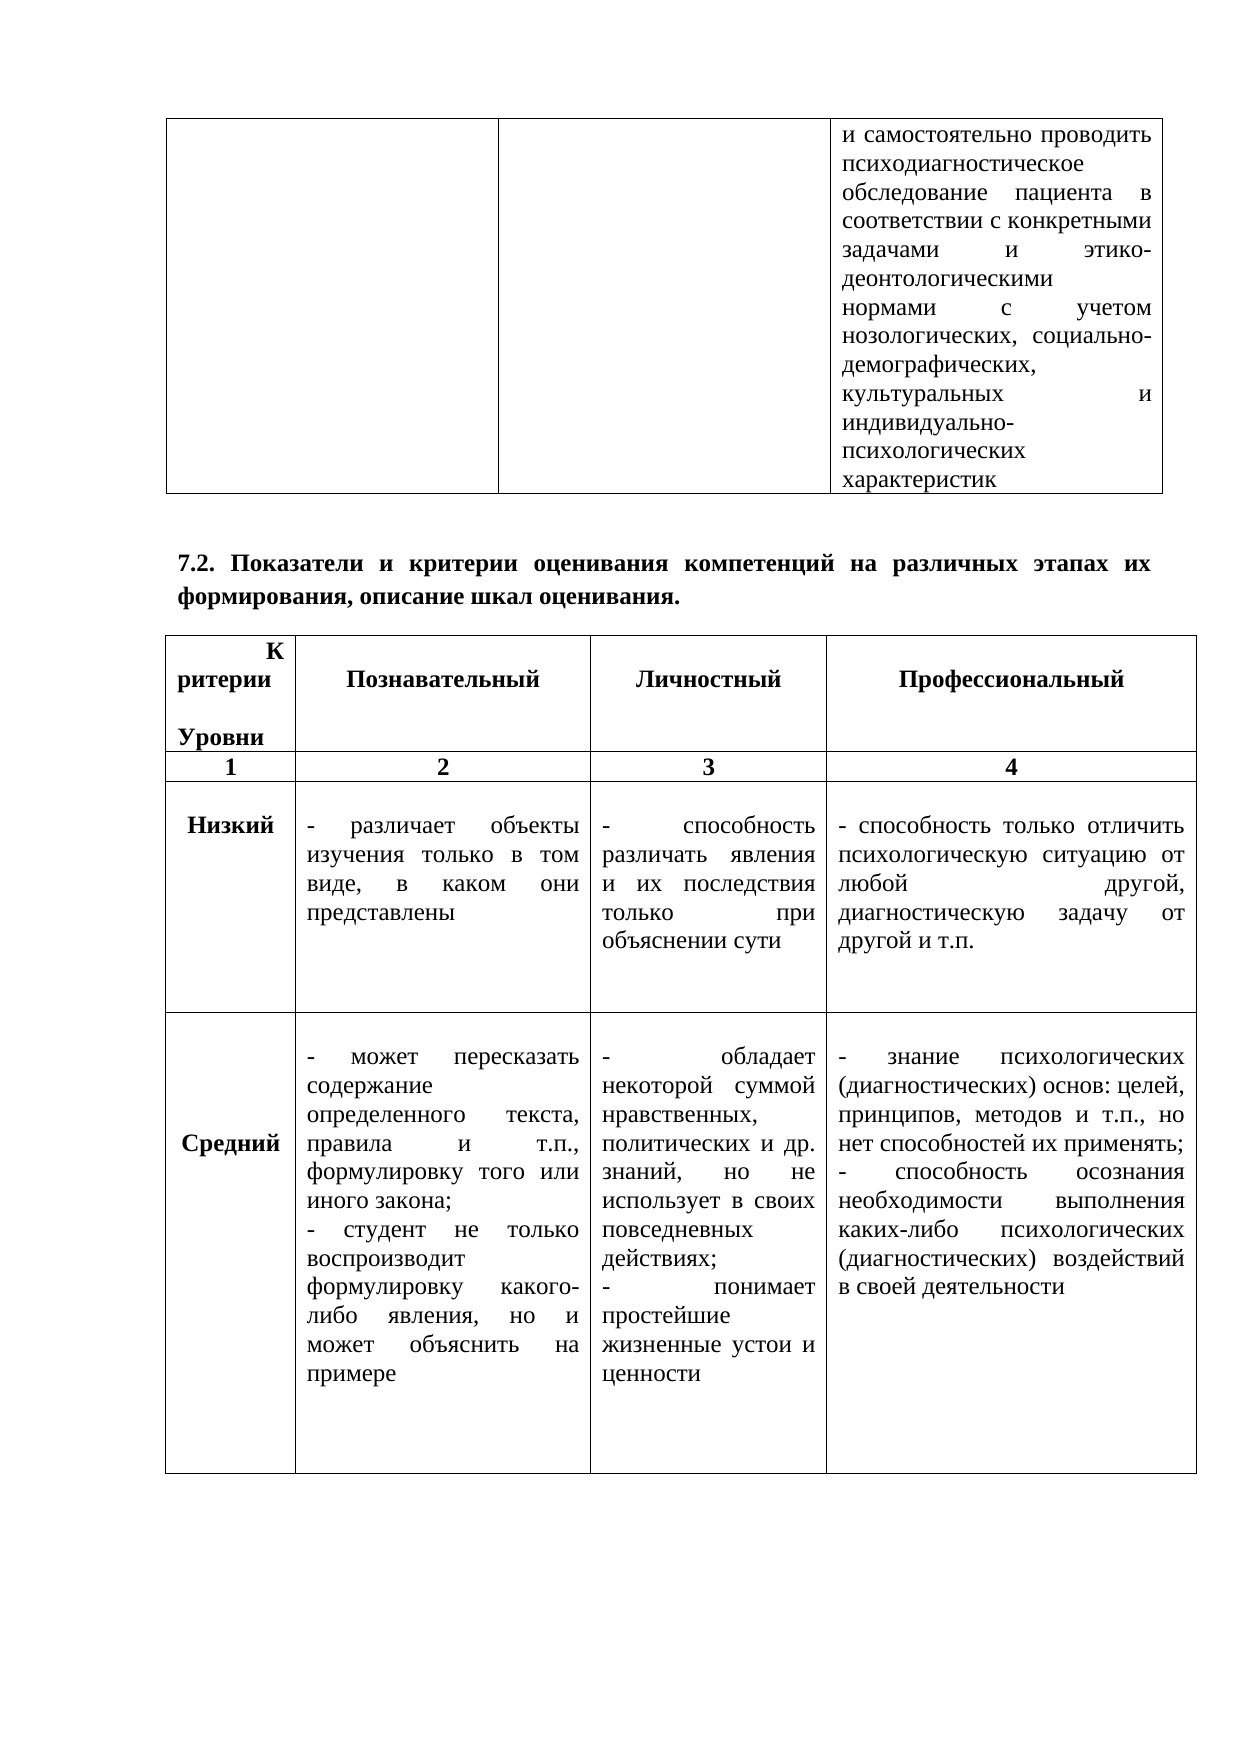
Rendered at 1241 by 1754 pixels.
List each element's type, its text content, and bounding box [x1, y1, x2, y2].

table_header Критерии Уровни [166, 636, 295, 751]
table_cell Низкий [166, 782, 295, 1012]
table_cell - различает объекты изучения только в том виде, в каком они представлены [296, 782, 590, 1012]
table_cell - способность только отличить психологическую ситуацию от любой другой, диагностическую задачу от другой и т.п. [827, 782, 1196, 1012]
table_cell 3 [591, 752, 826, 781]
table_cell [167, 119, 498, 493]
table_header Профессиональный [827, 636, 1196, 751]
table_cell Средний [166, 1013, 295, 1473]
table_cell - знание психологических (диагностических) основ: целей, принципов, методов и т.п., но нет способностей их применять; - способность осознания необходимости выполнения каких-либо психологических (диагностических) воздействий в своей деятельности [827, 1013, 1196, 1473]
table_cell - может пересказать содержание определенного текста, правила и т.п., формулировку того или иного закона; - студент не только воспроизводит формулировку какого-либо явления, но и может объяснить на примере [296, 1013, 590, 1473]
text 7.2. Показатели и критерии оценивания компетенций на различных этапах их формирования, описание шкал оценивания. [177, 548, 1152, 609]
table_header Личностный [591, 636, 826, 751]
table_cell 1 [166, 752, 295, 781]
table_cell 2 [296, 752, 590, 781]
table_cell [499, 119, 830, 493]
table_cell - способность различать явления и их последствия только при объяснении сути [591, 782, 826, 1012]
table_cell 4 [827, 752, 1196, 781]
table_cell - обладает некоторой суммой нравственных, политических и др. знаний, но не использует в своих повседневных действиях; - понимает простейшие жизненные устои и ценности [591, 1013, 826, 1473]
table_header Познавательный [296, 636, 590, 751]
